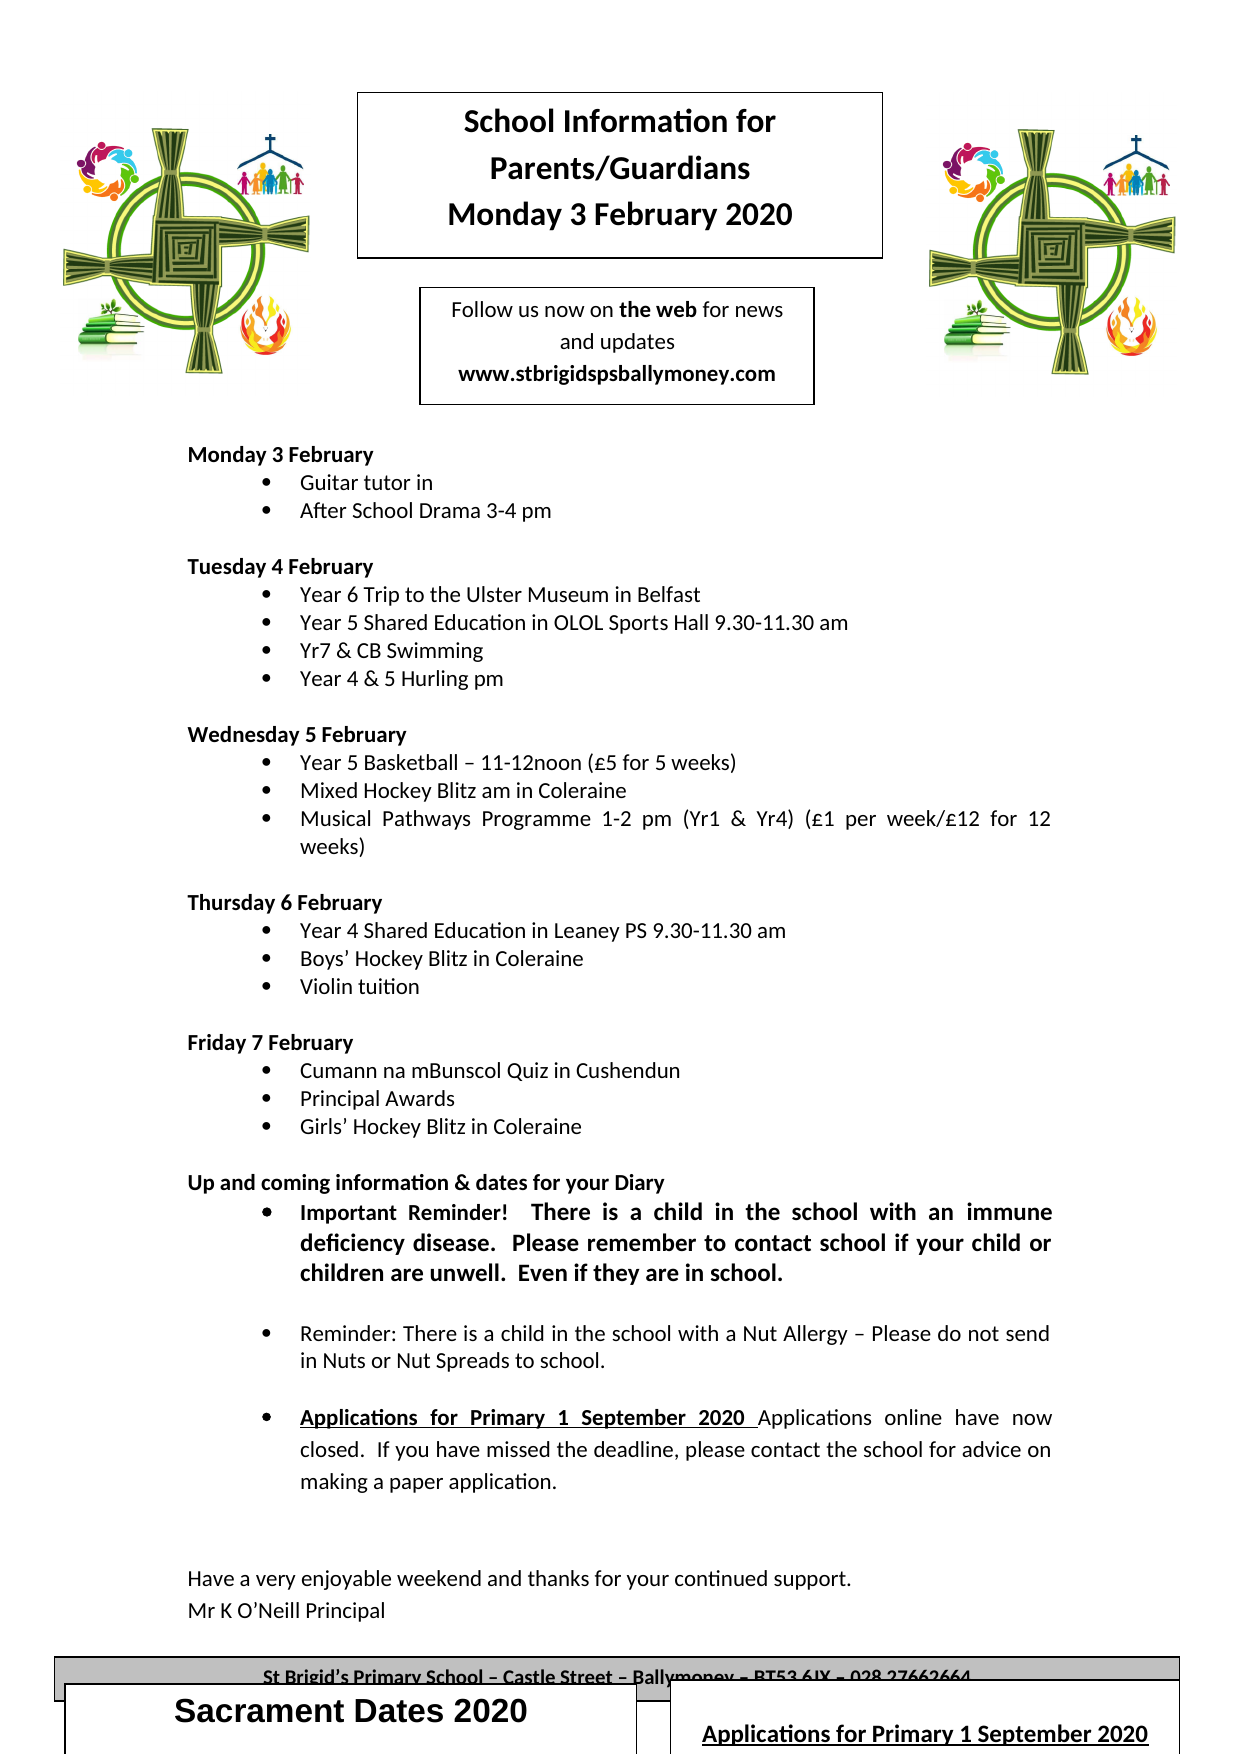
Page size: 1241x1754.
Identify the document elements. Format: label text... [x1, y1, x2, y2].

list Principal Awards [262, 1084, 1053, 1112]
list Year 6 Trip to the Ulster Museum in Belfast [262, 580, 1053, 608]
text Tuesday 4 February [187, 552, 1053, 580]
list Guitar tutor in [262, 468, 1053, 496]
list Mixed Hockey Blitz am in Coleraine [262, 776, 1053, 804]
text Monday 3 February [187, 440, 1053, 468]
text Have a very enjoyable weekend and thanks for your continued support. [187, 1564, 1053, 1592]
list Year 4 Shared Education in Leaney PS 9.30-11.30 am [262, 916, 1053, 944]
text Thursday 6 February [187, 888, 1053, 916]
list Girls’ Hockey Blitz in Coleraine [262, 1112, 1053, 1141]
list Applications for Primary 1 September 2020 Applications online have now closed. If you have missed the deadline, please contact the school for advice on making a paper application. [262, 1403, 1053, 1495]
list Reminder: There is a child in the school with a Nut Allergy – Please do not send in Nuts or Nut Spreads to school. [262, 1319, 1053, 1375]
list After School Drama 3-4 pm [262, 496, 1053, 524]
list Violin tuition [262, 972, 1053, 1000]
list Yr7 & CB Swimming [262, 636, 1053, 664]
text Mr K O’Neill Principal [187, 1596, 1053, 1624]
text Wednesday 5 February [187, 720, 1053, 748]
list Year 5 Basketball – 11-12noon (£5 for 5 weeks) [262, 748, 1053, 776]
list Musical Pathways Programme 1-2 pm (Yr1 & Yr4) (£1 per week/£12 for 12 weeks) [262, 804, 1053, 860]
list Year 5 Shared Education in OLOL Sports Hall 9.30-11.30 am [262, 608, 1053, 636]
list Year 4 & 5 Hurling pm [262, 664, 1053, 692]
list Boys’ Hockey Blitz in Coleraine [262, 944, 1053, 972]
list Cumann na mBunscol Quiz in Cushendun [262, 1056, 1053, 1084]
list Important Reminder! There is a child in the school with an immune deficiency disease. Please remember to contact school if your child or children are unwell. Even if they are in school. [262, 1197, 1053, 1288]
text Friday 7 February [187, 1028, 1053, 1056]
text Up and coming information & dates for your Diary [187, 1168, 1053, 1197]
